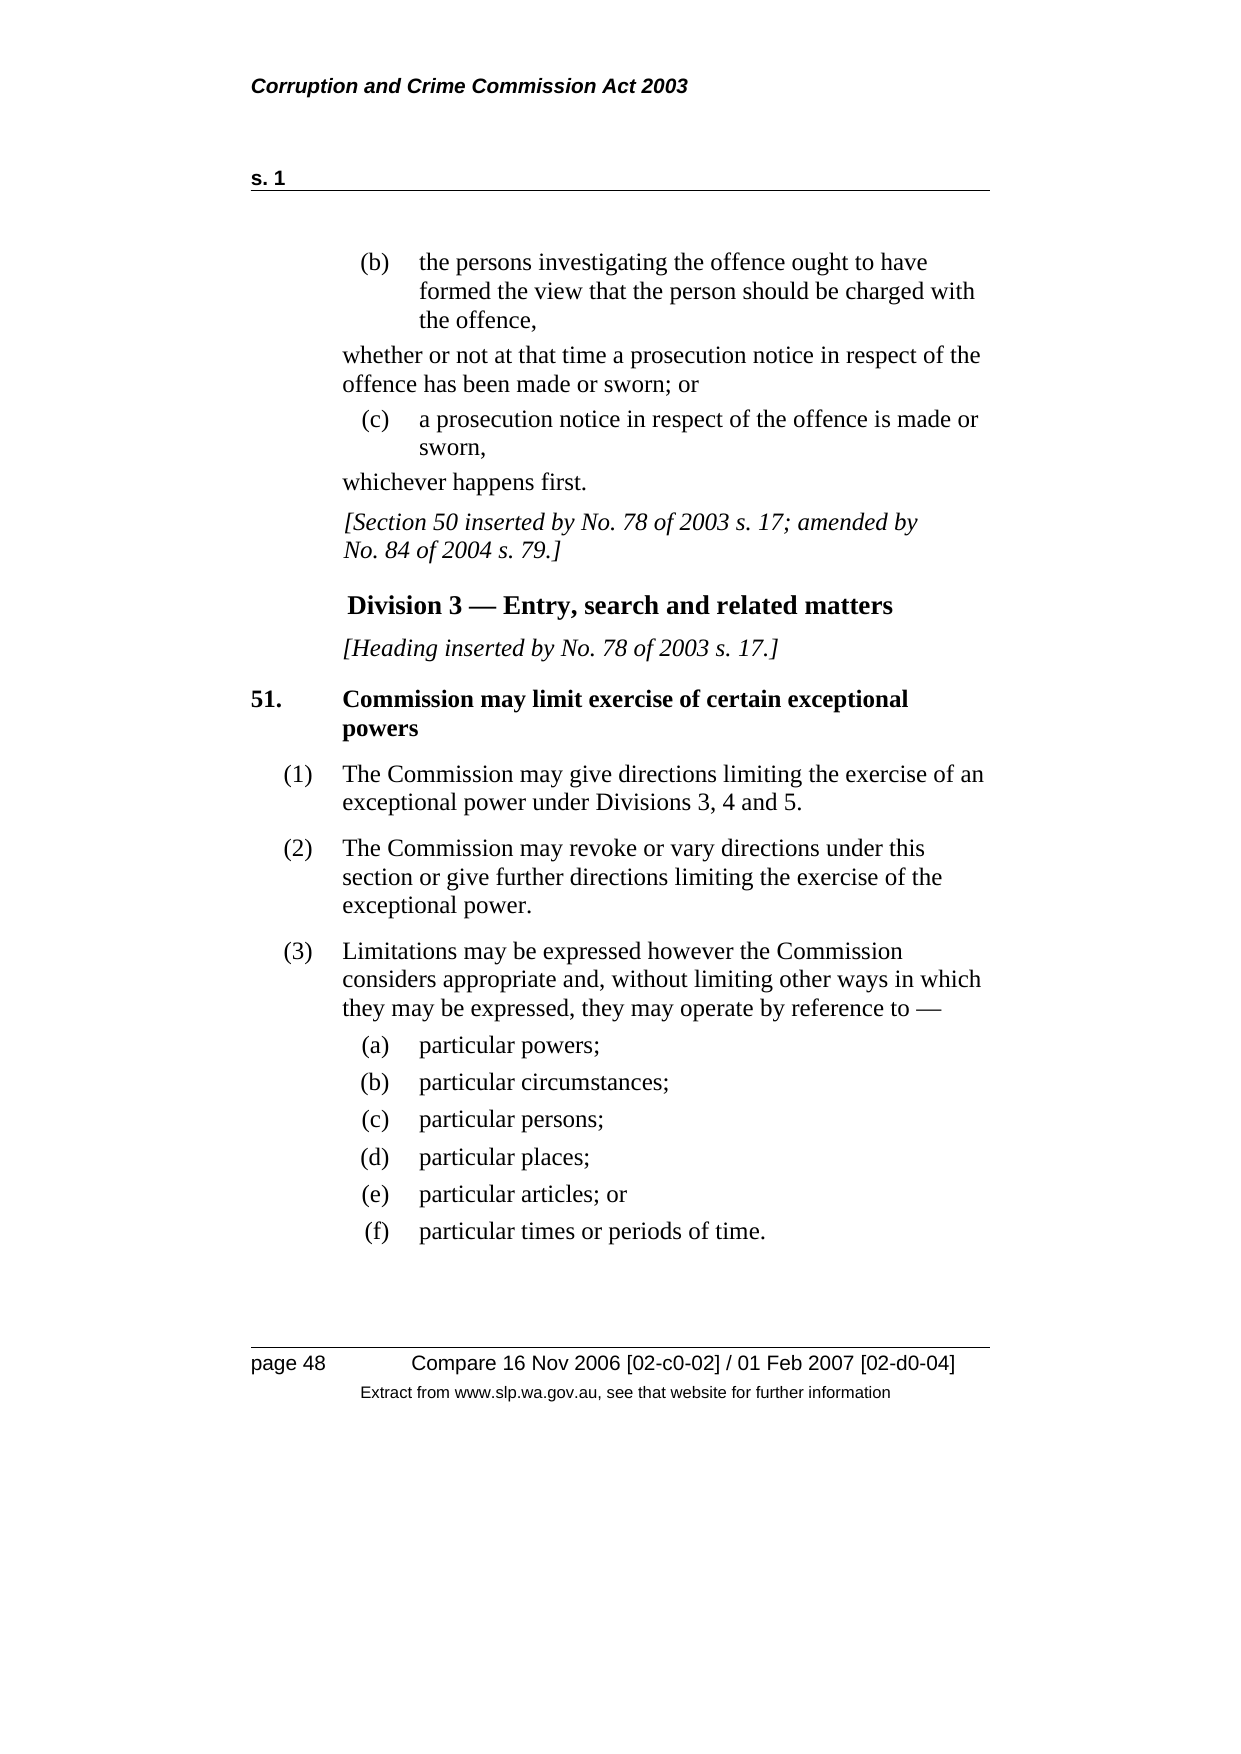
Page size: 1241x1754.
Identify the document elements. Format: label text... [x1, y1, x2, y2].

subtitle [Heading inserted by No. 78 of 2003 s. 17.] [251, 633, 990, 662]
subtitle 51. Commission may limit exercise of certain exceptional powers [251, 684, 990, 742]
text (b) particular circumstances; [251, 1067, 990, 1096]
text [Section 50 inserted by No. 78 of 2003 s. 17; amended by No. 84 of 2004 s. 79.] [251, 507, 990, 564]
text (b) the persons investigating the offence ought to have formed the view that the person should be charged with the offence, [251, 247, 990, 334]
text (f) particular times or periods of time. [251, 1216, 990, 1244]
text (c) particular persons; [251, 1104, 990, 1133]
text whichever happens first. [251, 467, 990, 496]
text (1) The Commission may give directions limiting the exercise of an exceptional power under Divisions 3, 4 and 5. [251, 759, 990, 816]
subtitle Division 3 — Entry, search and related matters [251, 589, 990, 620]
text (d) particular places; [251, 1142, 990, 1170]
text (a) particular powers; [251, 1030, 990, 1059]
text (2) The Commission may revoke or vary directions under this section or give further directions limiting the exercise of the exceptional power. [251, 833, 990, 919]
text whether or not at that time a prosecution notice in respect of the offence has been made or sworn; or [251, 340, 990, 397]
text (e) particular articles; or [251, 1179, 990, 1207]
text (c) a prosecution notice in respect of the offence is made or sworn, [251, 404, 990, 461]
text (3) Limitations may be expressed however the Commission considers appropriate and, without limiting other ways in which they may be expressed, they may operate by reference to — [251, 936, 990, 1022]
